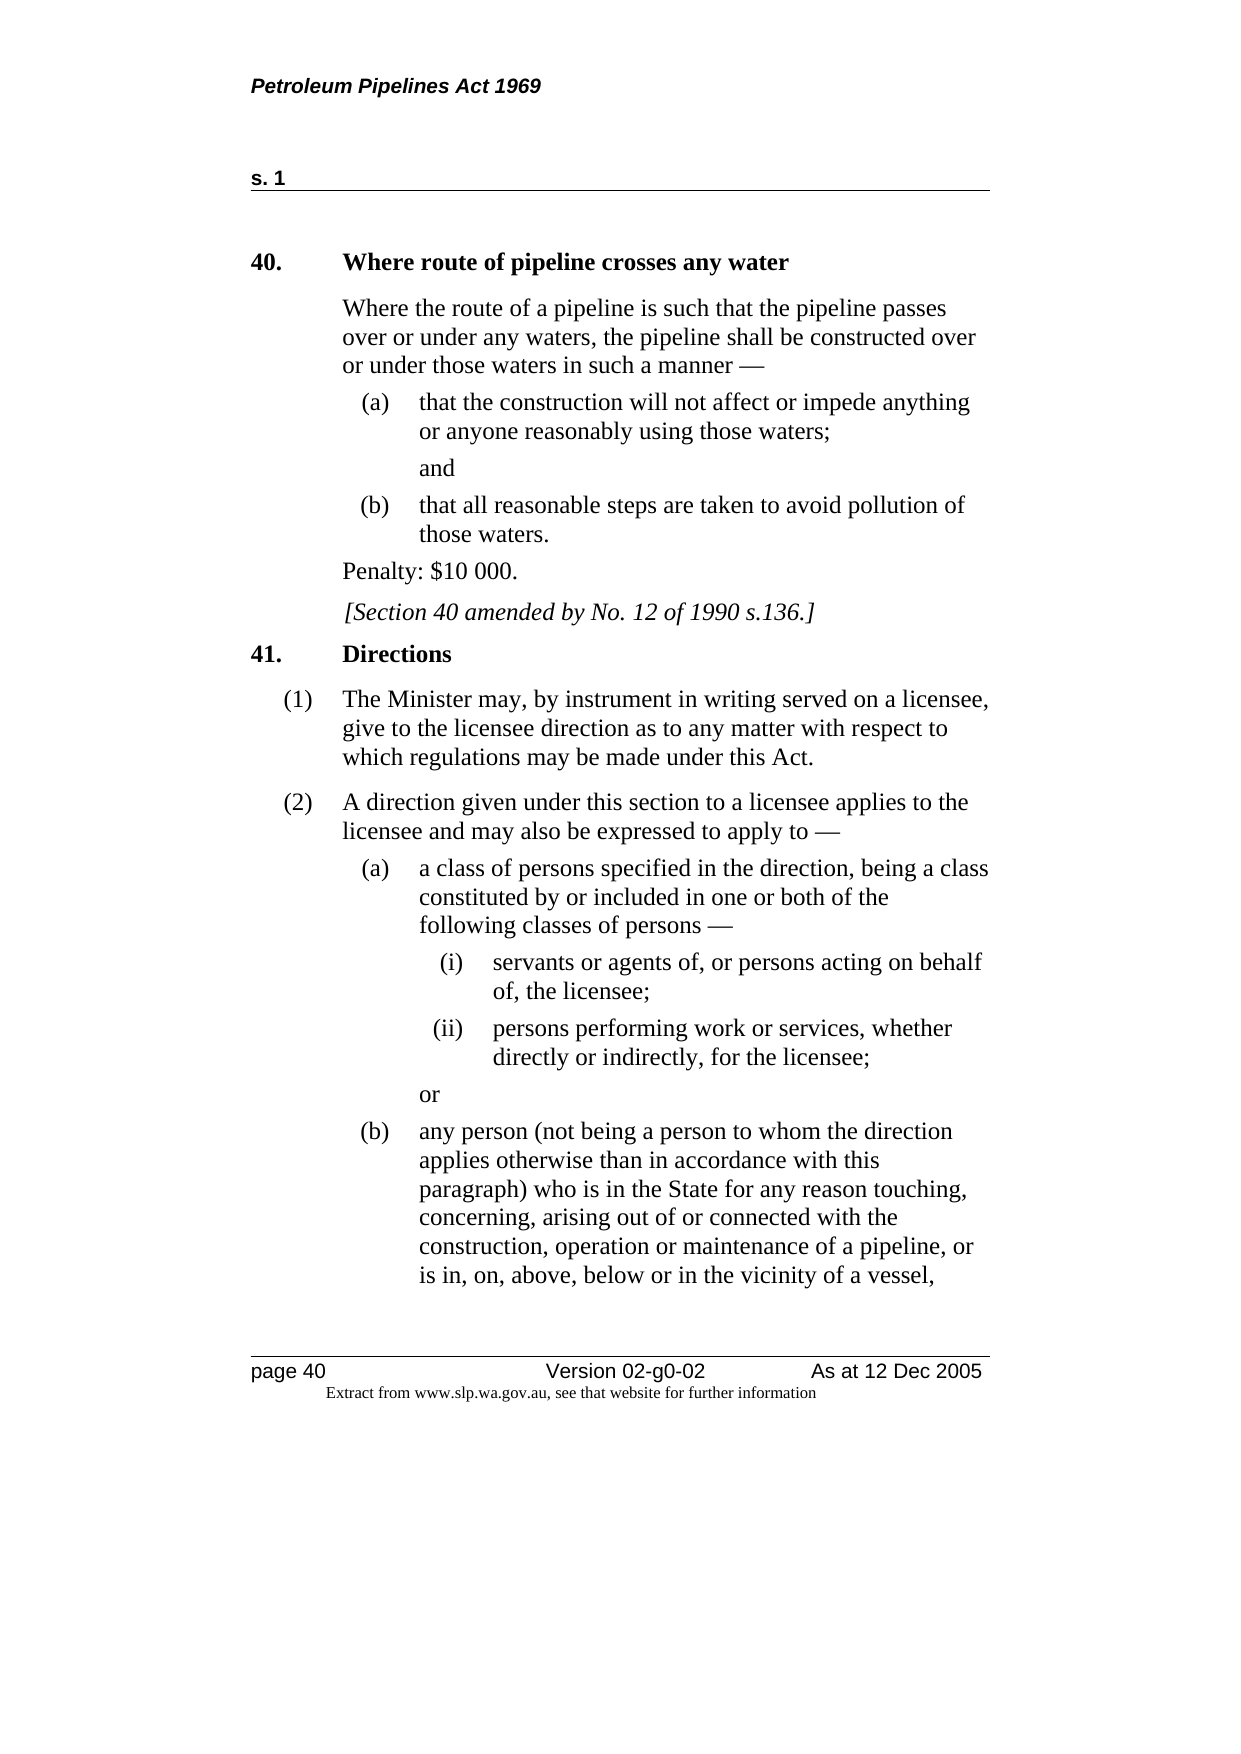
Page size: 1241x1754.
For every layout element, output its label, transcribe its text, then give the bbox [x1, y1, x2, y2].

text (a) a class of persons specified in the direction, being a class constituted by or included in one or both of the following classes of persons — [251, 853, 990, 939]
text Where the route of a pipeline is such that the pipeline passes over or under any waters, the pipeline shall be constructed over or under those waters in such a manner — [251, 293, 990, 379]
subtitle 40. Where route of pipeline crosses any water [251, 247, 990, 276]
text and [251, 453, 990, 482]
text (b) that all reasonable steps are taken to avoid pollution of those waters. [251, 490, 990, 548]
text (a) that the construction will not affect or impede anything or anyone reasonably using those waters; [251, 387, 990, 445]
text (2) A direction given under this section to a licensee applies to the licensee and may also be expressed to apply to — [251, 787, 990, 844]
text or [251, 1079, 990, 1108]
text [251, 1116, 990, 1289]
text (i) servants or agents of, or persons acting on behalf of, the licensee; [251, 947, 990, 1005]
text (1) The Minister may, by instrument in writing served on a licensee, give to the licensee direction as to any matter with respect to which regulations may be made under this Act. [251, 684, 990, 770]
text [Section 40 amended by No. 12 of 1990 s.136.] [251, 597, 990, 626]
subtitle 41. Directions [251, 639, 990, 667]
text (ii) persons performing work or services, whether directly or indirectly, for the licensee; [251, 1013, 990, 1071]
text Penalty: $10 000. [251, 556, 990, 585]
